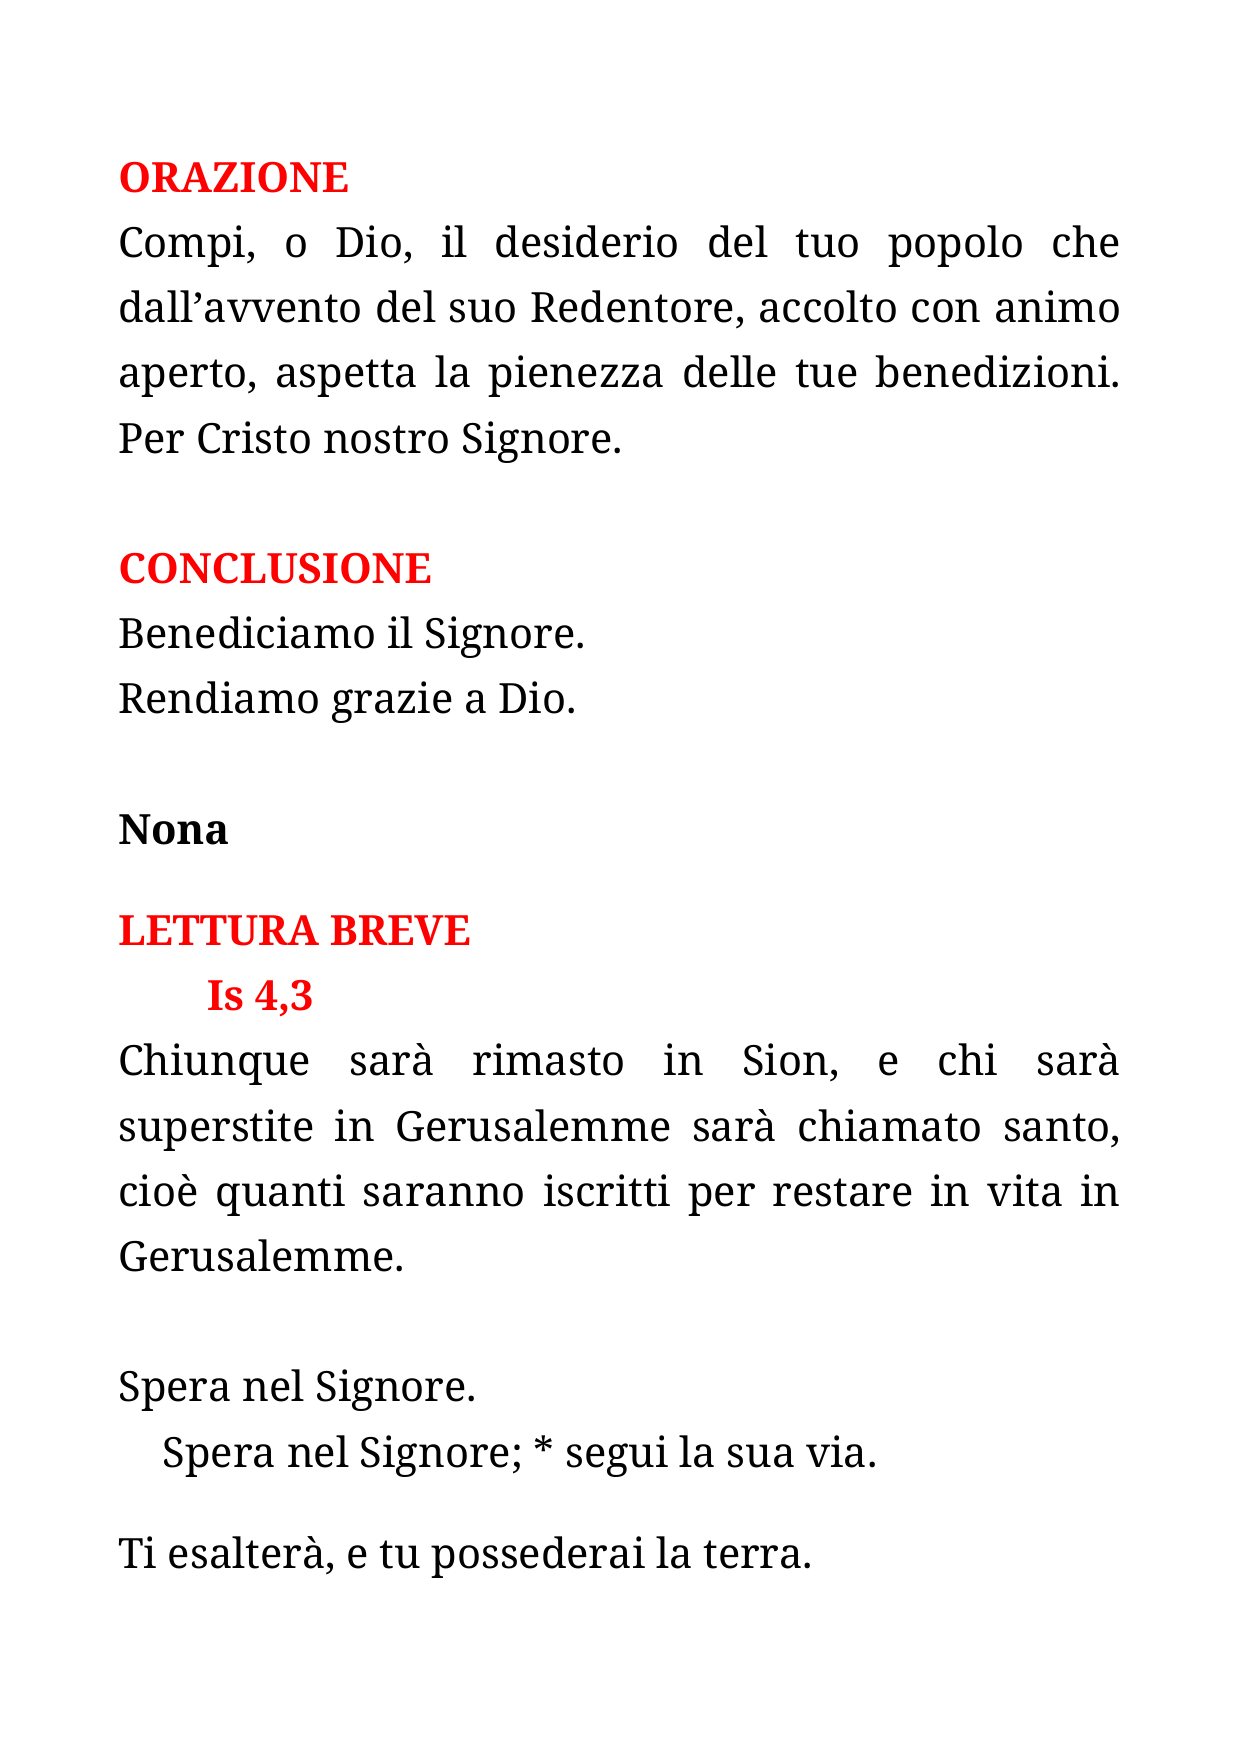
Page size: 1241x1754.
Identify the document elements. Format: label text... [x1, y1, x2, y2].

text Compi, o Dio, il desiderio del tuo popolo che dall’avvento del suo Redentore, accolto con animo aperto, aspetta la pienezza delle tue benedizioni. Per Cristo nostro Signore. [118, 213, 1122, 465]
text CONCLUSIONE [118, 539, 1122, 596]
text Ti esalterà, e tu possederai la terra. [118, 1524, 1122, 1580]
text LETTURA BREVE Is 4,3 [118, 901, 1122, 1023]
text Chiunque sarà rimasto in Sion, e chi sarà superstite in Gerusalemme sarà chiamato santo, cioè quanti saranno iscritti per restare in vita in Gerusalemme. [118, 1031, 1122, 1284]
text ORAZIONE [118, 148, 1122, 204]
text Spera nel Signore; * segui la sua via. [118, 1422, 1122, 1479]
text Nona [118, 800, 1122, 856]
text Rendiamo grazie a Dio. [118, 669, 1122, 726]
text Spera nel Signore. [118, 1357, 1122, 1414]
text Benediciamo il Signore. [118, 604, 1122, 661]
